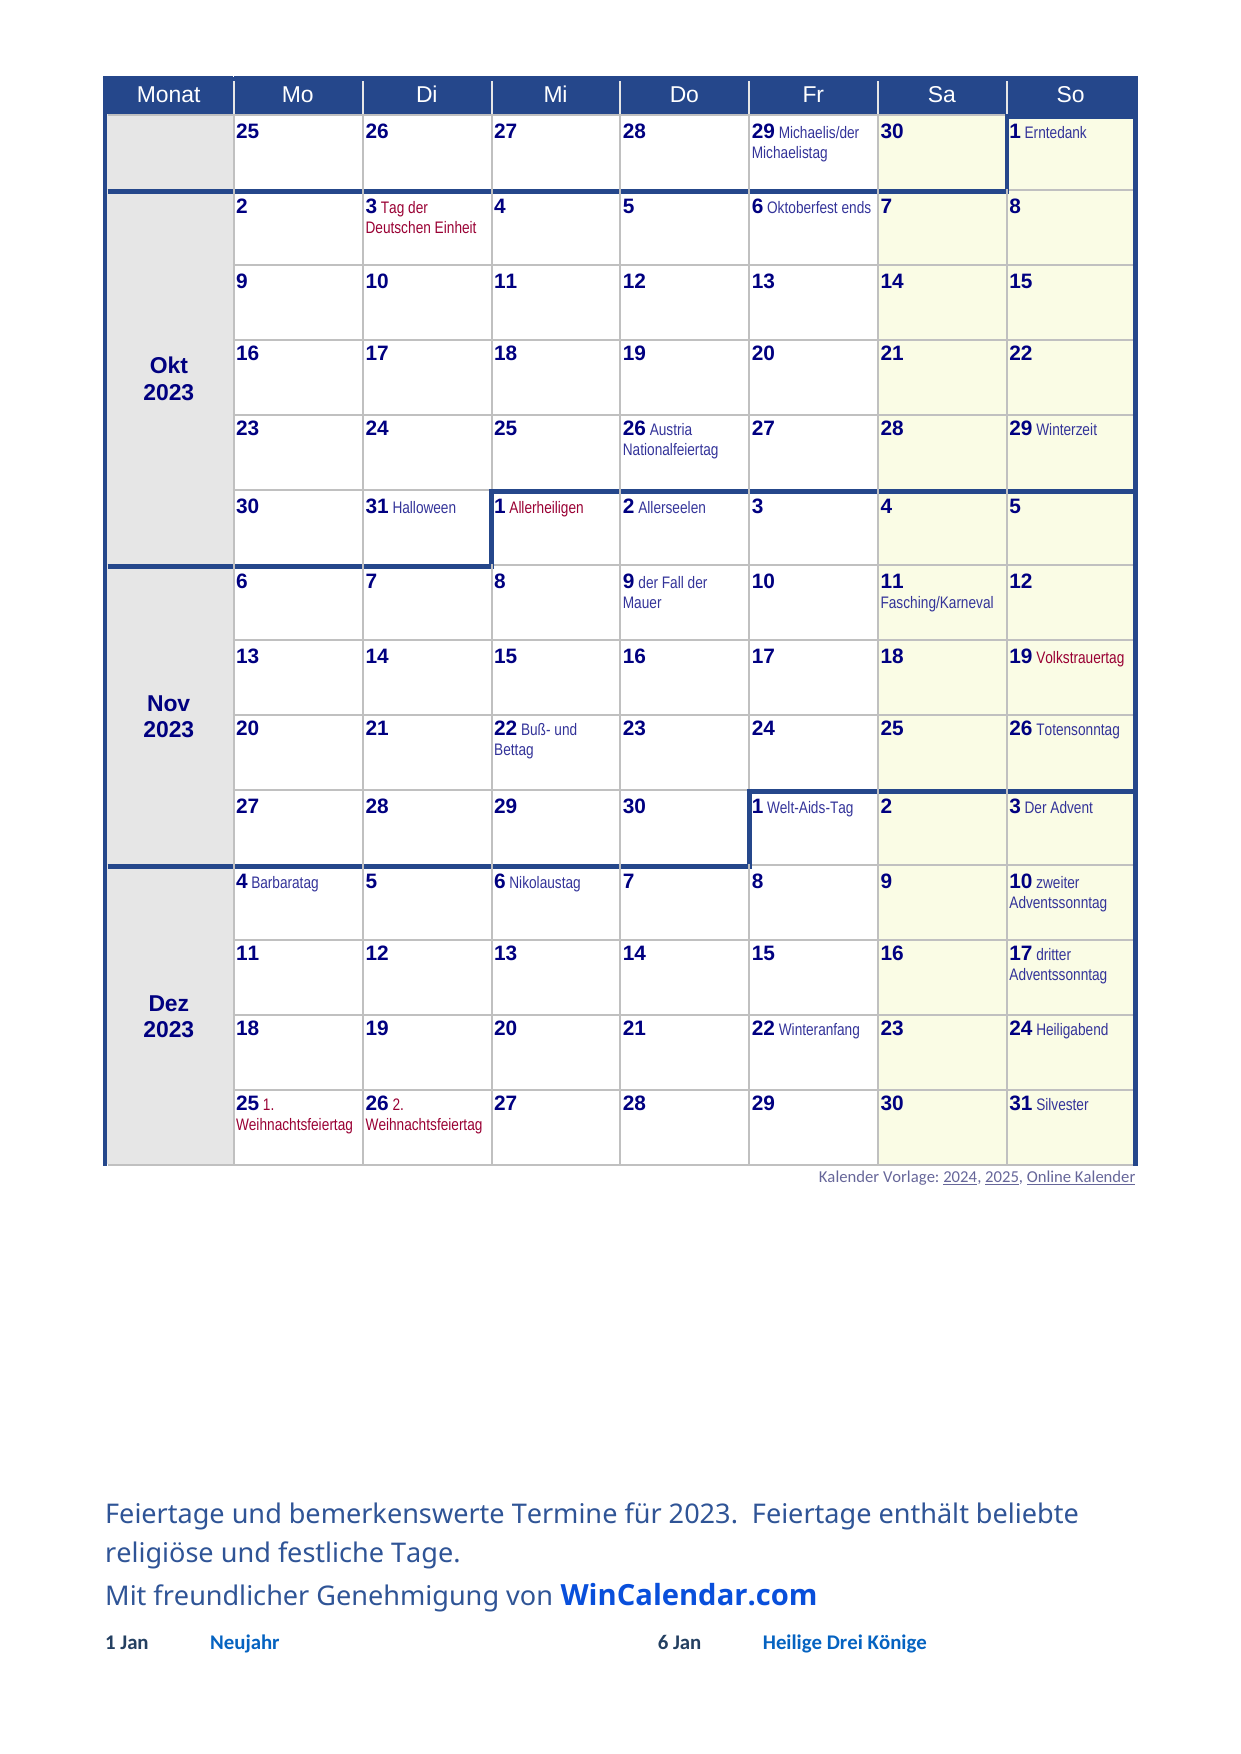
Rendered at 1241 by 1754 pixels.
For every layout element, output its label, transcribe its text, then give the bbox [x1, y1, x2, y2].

table_cell 1 Welt-Aids-Tag [752, 794, 877, 864]
table_cell 29 [750, 1091, 877, 1164]
table_cell 23 [235, 416, 362, 489]
table_cell 23 [621, 716, 748, 789]
table_cell 10 zweiter Adventssonntag [1008, 866, 1133, 939]
table_cell 4 [879, 494, 1006, 564]
table_cell 18 [879, 641, 1006, 714]
subtitle Feiertage und bemerkenswerte Termine für 2023. Feiertage enthält beliebte religiöse und festliche Tage. Mit freundlicher Genehmigung von WinCalendar.com [105, 1494, 1135, 1614]
table_cell 26 2. Weihnachtsfeiertag [364, 1091, 491, 1164]
table_header Fr [750, 81, 877, 114]
table_cell 26 [364, 116, 491, 189]
table_cell 23 [879, 1016, 1006, 1089]
table_cell 10 [364, 266, 491, 339]
table_cell Okt 2023 [107, 190, 233, 564]
table_cell 19 [621, 341, 748, 414]
table_cell 14 [621, 941, 748, 1014]
table_cell 6 Oktoberfest ends [750, 194, 877, 264]
table_cell 24 [364, 416, 491, 489]
table_cell 14 [879, 266, 1006, 339]
table_cell 18 [235, 1016, 362, 1089]
table_cell 30 [621, 791, 747, 864]
table_cell 25 [879, 716, 1006, 789]
table_cell 29 [493, 791, 619, 864]
table_header Do [621, 81, 748, 114]
table_cell 5 [1008, 494, 1133, 564]
text Kalender Vorlage: 2024, 2025, Online Kalender [105, 1166, 1135, 1186]
table_cell 19 [364, 1016, 491, 1089]
table_cell 16 [621, 641, 748, 714]
table_cell 7 [879, 194, 1006, 264]
table_cell 1 Erntedank [1009, 119, 1133, 189]
table_cell 16 [235, 341, 362, 414]
table_cell 2 [235, 194, 362, 264]
table_cell Nov 2023 [107, 565, 233, 864]
table_cell 8 [493, 566, 619, 639]
table_cell 20 [750, 341, 877, 414]
table_cell 6 [235, 569, 362, 639]
table_header Mo [235, 81, 362, 114]
table_cell 8 [750, 866, 877, 939]
table_cell 17 [750, 641, 877, 714]
table_cell 25 [235, 116, 362, 189]
table_cell 12 [1008, 566, 1133, 639]
table_cell 28 [879, 416, 1006, 489]
table_cell 5 [621, 194, 748, 264]
table_cell 11 Fasching/Karneval [879, 566, 1006, 639]
table_cell 13 [750, 266, 877, 339]
table_cell 5 [364, 869, 491, 939]
table_cell 28 [621, 116, 748, 189]
table_cell 30 [879, 116, 1005, 189]
table_cell 31 Halloween [364, 491, 489, 564]
table_cell 18 [493, 341, 619, 414]
table_cell 31 Silvester [1008, 1091, 1133, 1164]
table_cell 20 [493, 1016, 619, 1089]
table_cell 25 [493, 416, 619, 489]
table_cell 1 Allerheiligen [494, 494, 619, 564]
table_cell 25 1. Weihnachtsfeiertag [235, 1091, 362, 1164]
table_cell 7 [621, 869, 748, 939]
table_header Di [364, 81, 491, 114]
table_cell 13 [493, 941, 619, 1014]
table_cell 2 Allerseelen [621, 494, 748, 564]
table_cell 26 Austria Nationalfeiertag [621, 416, 748, 489]
table_cell 27 [750, 416, 877, 489]
table_cell 27 [235, 791, 362, 864]
table_cell 15 [493, 641, 619, 714]
table_cell 28 [364, 791, 491, 864]
table_cell 12 [621, 266, 748, 339]
table_cell 17 [364, 341, 491, 414]
table_cell 9 [879, 866, 1006, 939]
text 1 Jan Neujahr [105, 1633, 583, 1654]
table_cell 3 Tag der Deutschen Einheit [364, 194, 491, 264]
table_cell 3 Der Advent [1008, 794, 1133, 864]
table_cell 4 [493, 194, 619, 264]
table_cell 4 Barbaratag [235, 869, 362, 939]
table_cell 20 [235, 716, 362, 789]
table_cell 8 [1008, 191, 1133, 264]
table_cell 9 der Fall der Mauer [621, 566, 748, 639]
table_cell 7 [364, 569, 491, 639]
table_cell 27 [493, 116, 619, 189]
table_cell 19 Volkstrauertag [1008, 641, 1133, 714]
table_header Sa [879, 81, 1006, 114]
table_header Monat [107, 81, 233, 114]
table_cell 30 [235, 491, 362, 564]
table_cell 14 [364, 641, 491, 714]
table_cell 21 [364, 716, 491, 789]
table_cell 9 [235, 266, 362, 339]
table_header So [1008, 81, 1133, 114]
table_cell 15 [750, 941, 877, 1014]
table_cell 21 [879, 341, 1006, 414]
table_cell 2 [879, 794, 1006, 864]
table_cell 29 Michaelis/der Michaelistag [750, 116, 877, 189]
table_header Mi [493, 81, 619, 114]
table_cell 22 Buß- und Bettag [493, 716, 619, 789]
table_cell 11 [493, 266, 619, 339]
table_cell Dez 2023 [107, 865, 233, 1164]
table_cell 30 [879, 1091, 1006, 1164]
table_cell 11 [235, 941, 362, 1014]
table_cell 27 [493, 1091, 619, 1164]
table_cell 22 [1008, 341, 1133, 414]
table_cell 17 dritter Adventssonntag [1008, 941, 1133, 1014]
table_cell 22 Winteranfang [750, 1016, 877, 1089]
table_cell 16 [879, 941, 1006, 1014]
table_cell 3 [750, 494, 877, 564]
text 6 Jan Heilige Drei Könige [658, 1633, 1135, 1654]
table_cell 12 [364, 941, 491, 1014]
table_cell 24 Heiligabend [1008, 1016, 1133, 1089]
table_cell 29 Winterzeit [1008, 416, 1133, 489]
table_cell 15 [1008, 266, 1133, 339]
table_cell 13 [235, 641, 362, 714]
table_cell 10 [750, 566, 877, 639]
table_cell 26 Totensonntag [1008, 716, 1133, 789]
table_cell 6 Nikolaustag [493, 869, 619, 939]
table_cell 21 [621, 1016, 748, 1089]
table_cell 28 [621, 1091, 748, 1164]
table_cell 24 [750, 716, 877, 789]
